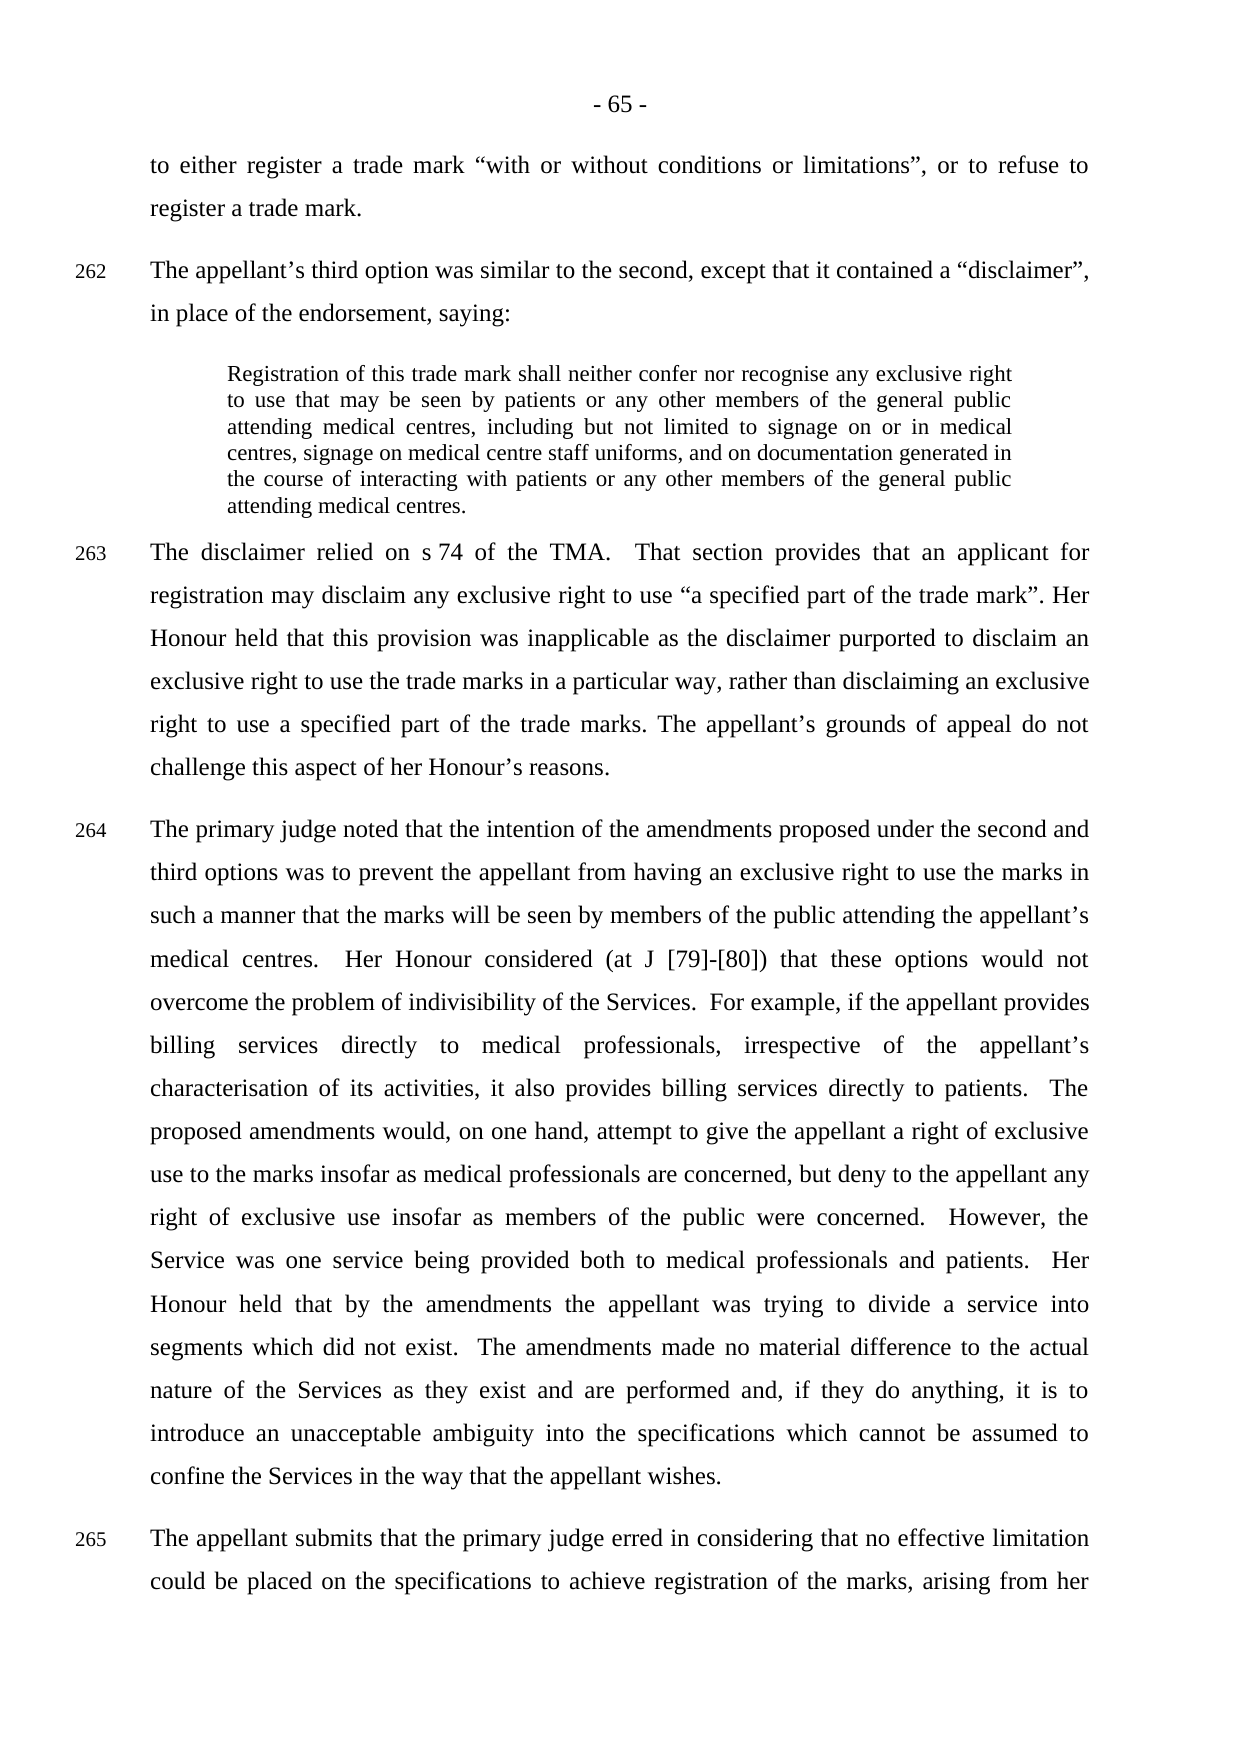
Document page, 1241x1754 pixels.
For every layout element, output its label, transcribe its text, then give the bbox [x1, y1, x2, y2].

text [75, 150, 1090, 222]
text The disclaimer relied on s 74 of the TMA. That section provides that an applicant for registration may disclaim any exclusive right to use “a specified part of the trade mark”. Her Honour held that this provision was inapplicable as the disclaimer purported to disclaim an exclusive right to use the trade marks in a particular way, rather than disclaiming an exclusive right to use a specified part of the trade marks. The appellant’s grounds of appeal do not challenge this aspect of her Honour’s reasons. [75, 537, 1090, 781]
text The primary judge noted that the intention of the amendments proposed under the second and third options was to prevent the appellant from having an exclusive right to use the marks in such a manner that the marks will be seen by members of the public attending the appellant’s medical centres. Her Honour considered (at J [79]-[80]) that these options would not overcome the problem of indivisibility of the Services. For example, if the appellant provides billing services directly to medical professionals, irrespective of the appellant’s characterisation of its activities, it also provides billing services directly to patients. The proposed amendments would, on one hand, attempt to give the appellant a right of exclusive use to the marks insofar as medical professionals are concerned, but deny to the appellant any right of exclusive use insofar as members of the public were concerned. However, the Service was one service being provided both to medical professionals and patients. Her Honour held that by the amendments the appellant was trying to divide a service into segments which did not exist. The amendments made no material difference to the actual nature of the Services as they exist and are performed and, if they do anything, it is to introduce an unacceptable ambiguity into the specifications which cannot be assumed to confine the Services in the way that the appellant wishes. [75, 814, 1090, 1490]
text Registration of this trade mark shall neither confer nor recognise any exclusive right to use that may be seen by patients or any other members of the general public attending medical centres, including but not limited to signage on or in medical centres, signage on medical centre staff uniforms, and on documentation generated in the course of interacting with patients or any other members of the general public attending medical centres. [227, 360, 1013, 518]
text The appellant’s third option was similar to the second, except that it contained a “disclaimer”, in place of the endorsement, saying: [75, 255, 1090, 327]
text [75, 1523, 1090, 1595]
